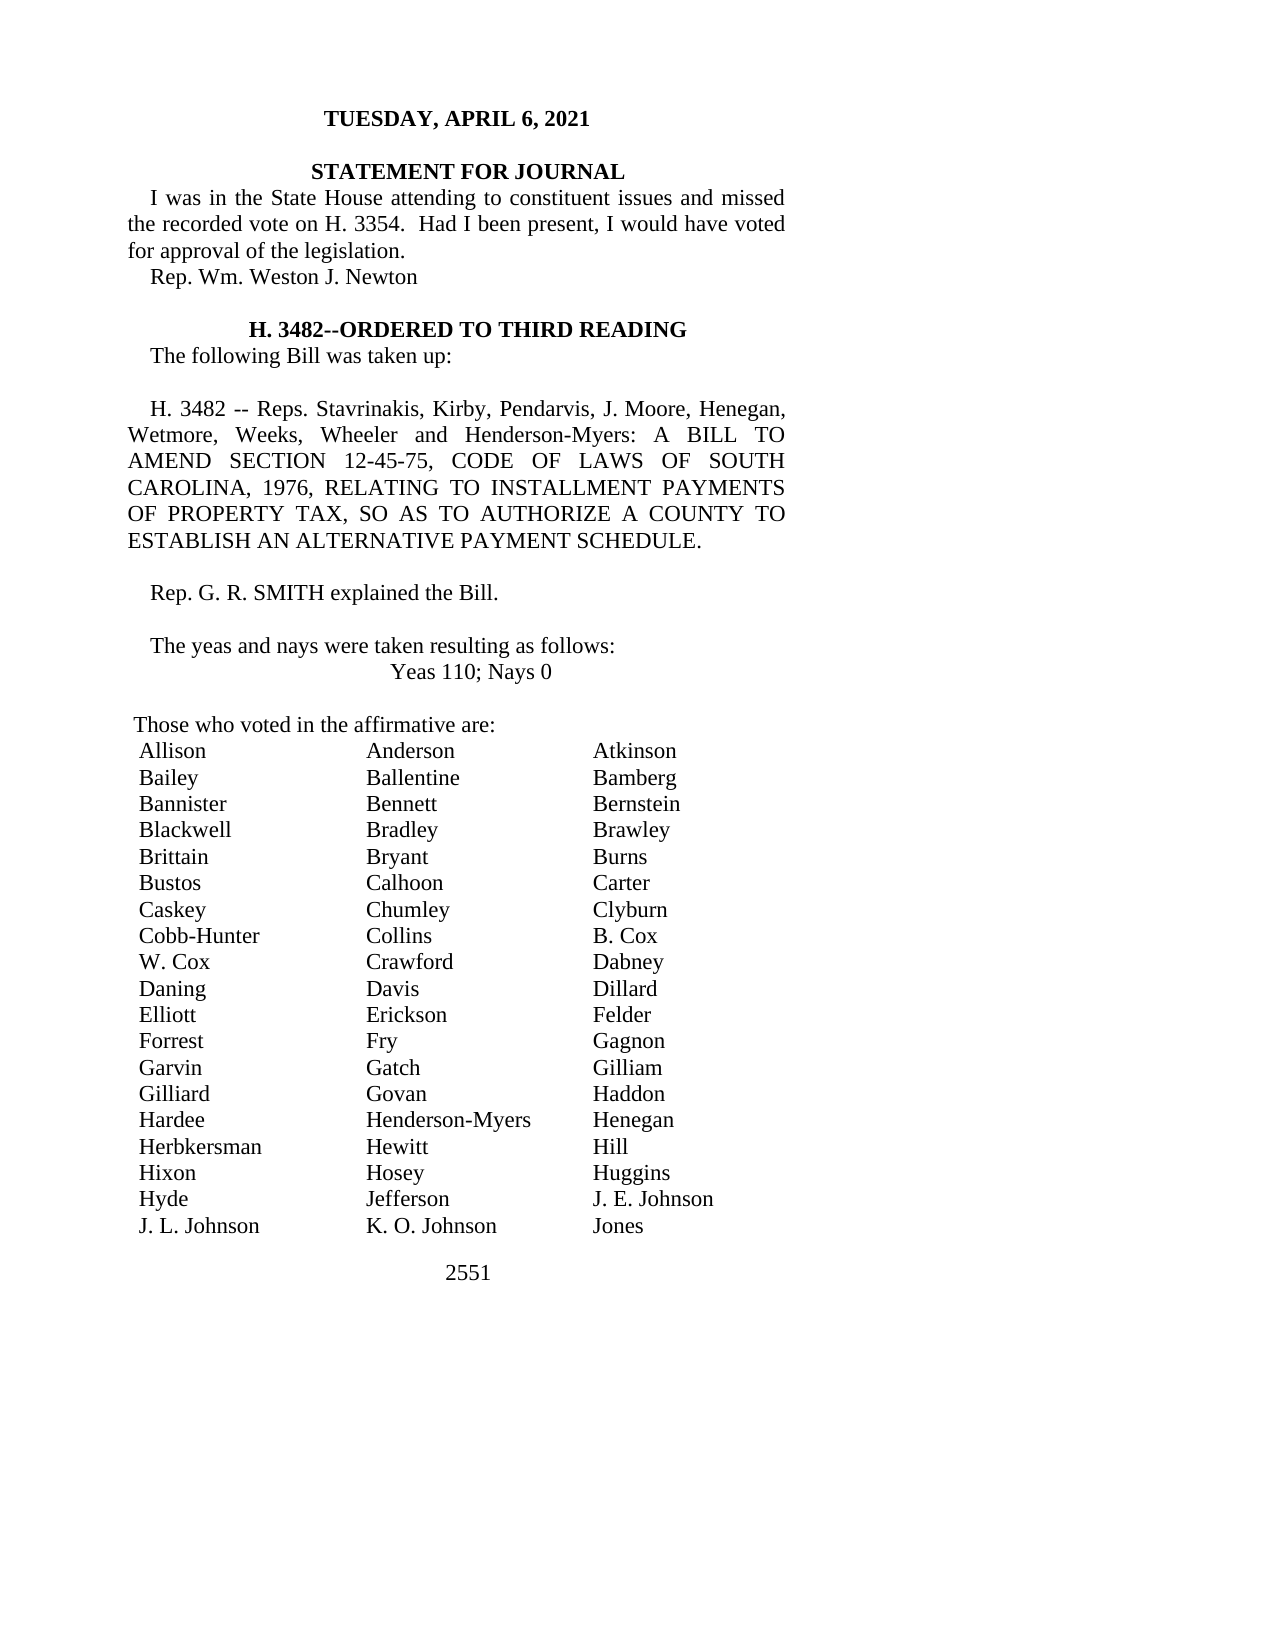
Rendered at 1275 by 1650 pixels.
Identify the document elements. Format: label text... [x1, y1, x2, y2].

text I was in the State House attending to constituent issues and missed the recorded vote on H. 3354. Had I been present, I would have voted for approval of the legislation. [127, 184, 786, 263]
text The following Bill was taken up: [127, 342, 786, 368]
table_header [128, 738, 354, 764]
text The yeas and nays were taken resulting as follows: [127, 632, 786, 658]
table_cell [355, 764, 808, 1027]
text H. 3482 -- Reps. Stavrinakis, Kirby, Pendarvis, J. Moore, Henegan, Wetmore, Weeks, Wheeler and Henderson-Myers: A BILL TO AMEND SECTION 12-45-75, CODE OF LAWS OF SOUTH CAROLINA, 1976, RELATING TO INSTALLMENT PAYMENTS OF PROPERTY TAX, SO AS TO AUTHORIZE A COUNTY TO ESTABLISH AN ALTERNATIVE PAYMENT SCHEDULE. [127, 395, 786, 553]
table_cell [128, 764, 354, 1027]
text H. 3482--ORDERED TO THIRD READING [127, 316, 786, 342]
text Those who voted in the affirmative are: [127, 711, 786, 737]
text Rep. Wm. Weston J. Newton [127, 263, 786, 289]
text Yeas 110; Nays 0 [127, 658, 786, 685]
text Rep. G. R. SMITH explained the Bill. [127, 579, 786, 606]
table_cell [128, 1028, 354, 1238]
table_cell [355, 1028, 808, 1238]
text STATEMENT FOR JOURNAL [127, 158, 786, 184]
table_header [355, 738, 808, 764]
